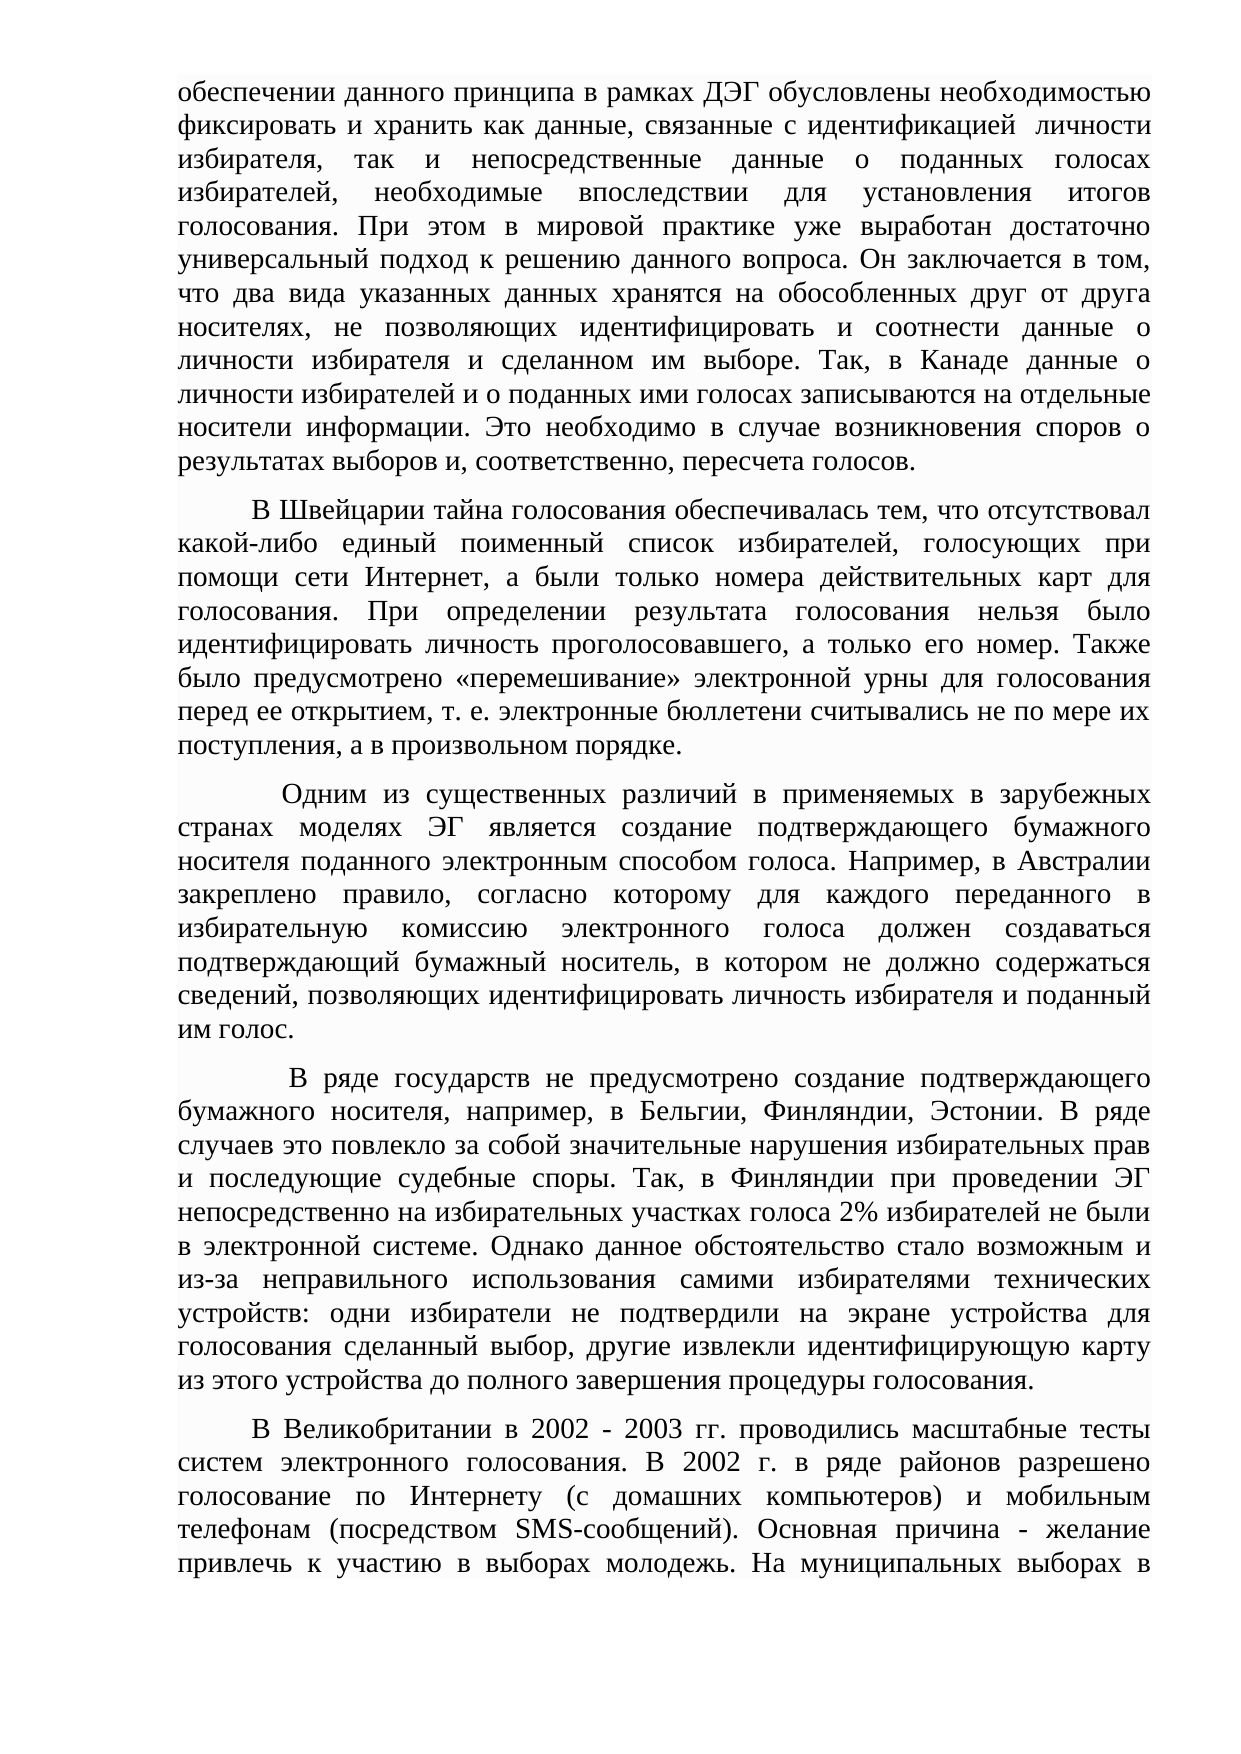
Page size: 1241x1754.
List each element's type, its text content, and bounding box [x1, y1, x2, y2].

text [177, 74, 1152, 476]
text В ряде государств не предусмотрено создание подтверждающего бумажного носителя, например, в Бельгии, Финляндии, Эстонии. В ряде случаев это повлекло за собой значительные нарушения избирательных прав и последующие судебные споры. Так, в Финляндии при проведении ЭГ непосредственно на избирательных участках голоса 2% избирателей не были в электронной системе. Однако данное обстоятельство стало возможным и из-за неправильного использования самими избирателями технических устройств: одни избиратели не подтвердили на экране устройства для голосования сделанный выбор, другие извлекли идентифицирующую карту из этого устройства до полного завершения процедуры голосования. [177, 1060, 1152, 1395]
text В Швейцарии тайна голосования обеспечивалась тем, что отсутствовал какой-либо единый поименный список избирателей, голосующих при помощи сети Интернет, а были только номера действительных карт для голосования. При определении результата голосования нельзя было идентифицировать личность проголосовавшего, а только его номер. Также было предусмотрено «перемешивание» электронной урны для голосования перед ее открытием, т. е. электронные бюллетени считывались не по мере их поступления, а в произвольном порядке. [177, 492, 1152, 760]
text Одним из существенных различий в применяемых в зарубежных странах моделях ЭГ является создание подтверждающего бумажного носителя поданного электронным способом голоса. Например, в Австралии закреплено правило, согласно которому для каждого переданного в избирательную комиссию электронного голоса должен создаваться подтверждающий бумажный носитель, в котором не должно содержаться сведений, позволяющих идентифицировать личность избирателя и поданный им голос. [177, 776, 1152, 1044]
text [177, 1411, 1152, 1579]
